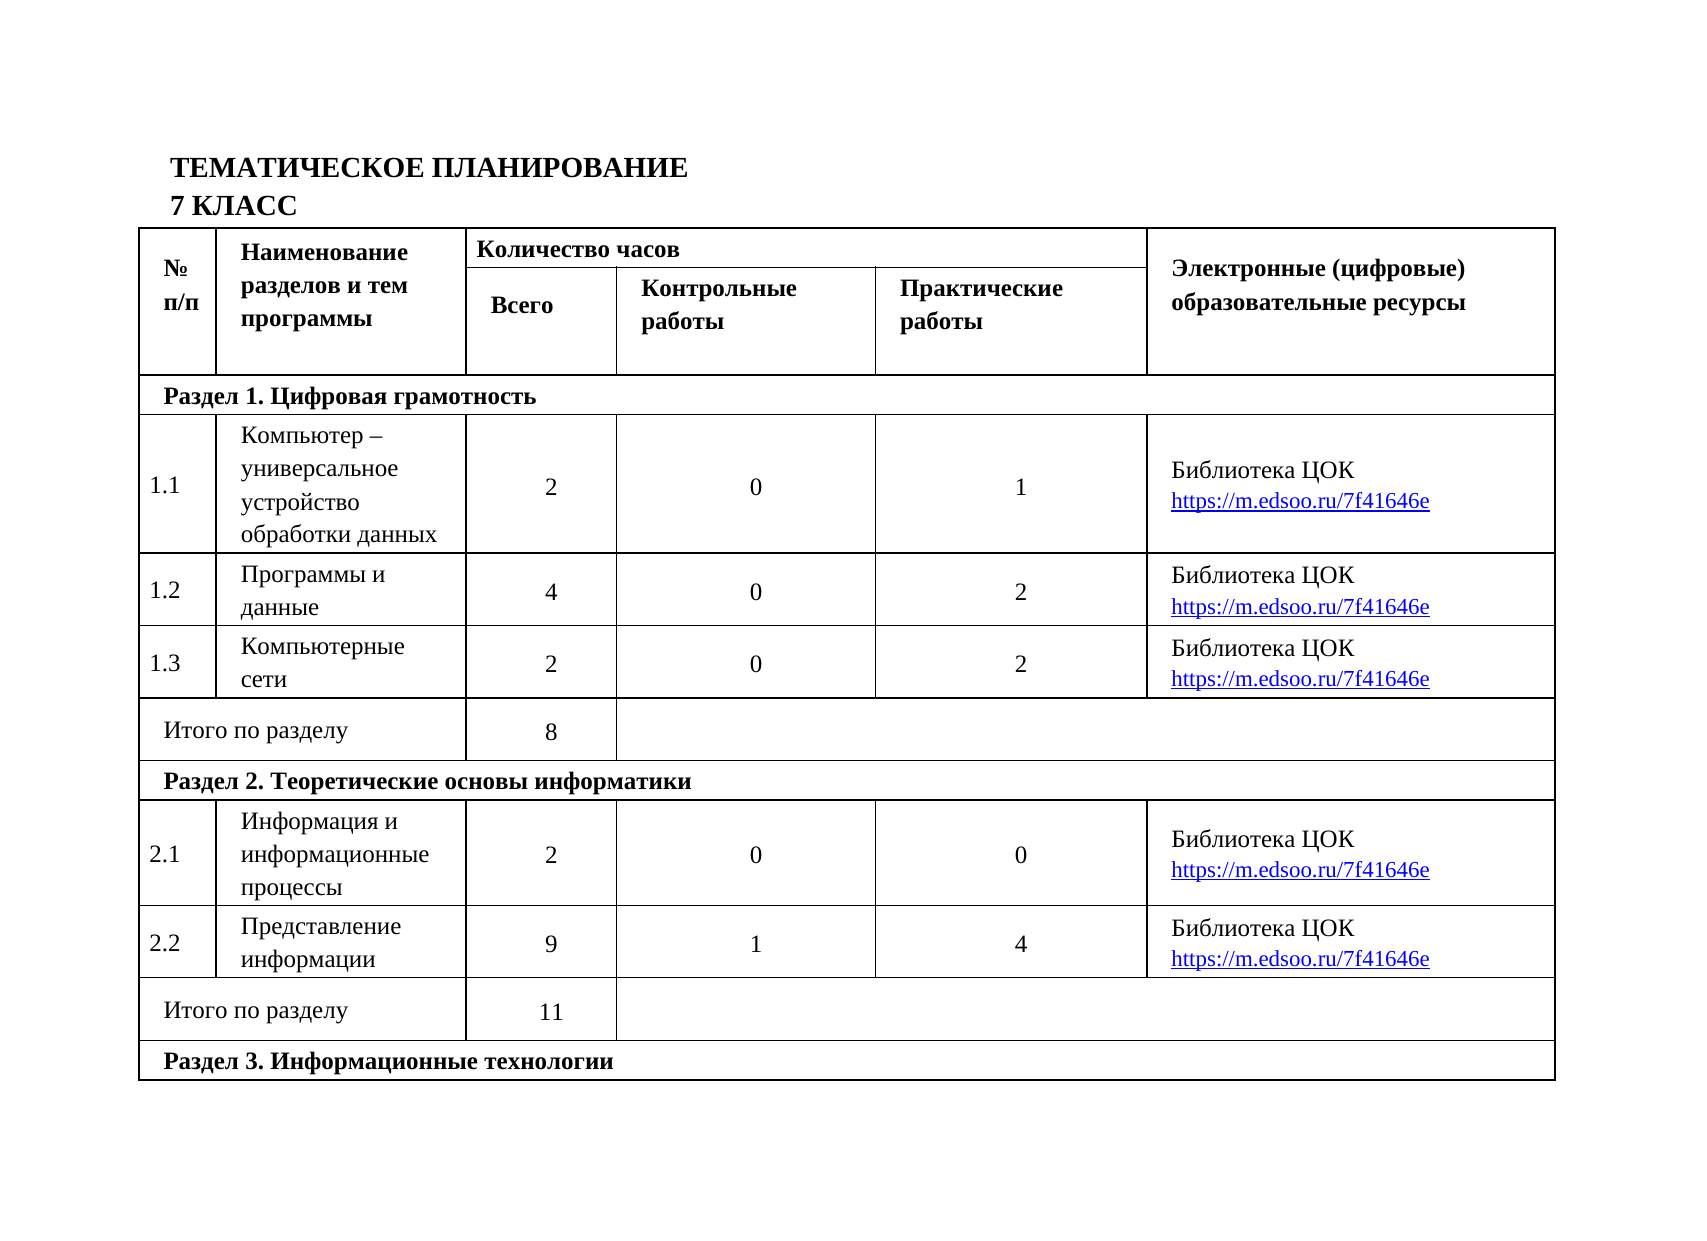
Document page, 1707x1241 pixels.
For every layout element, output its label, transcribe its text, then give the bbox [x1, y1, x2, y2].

table_header Электронные (цифровые) образовательные ресурсы [1148, 229, 1554, 374]
table_cell [617, 978, 1554, 1039]
text ТЕМАТИЧЕСКОЕ ПЛАНИРОВАНИЕ [162, 150, 1557, 183]
table_cell Итого по разделу [140, 699, 465, 760]
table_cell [1148, 801, 1554, 904]
table_cell Представление информации [217, 906, 465, 977]
table_cell 0 [617, 626, 875, 697]
table_cell 11 [467, 978, 616, 1039]
text 7 КЛАСС [162, 188, 1557, 222]
table_cell Всего [467, 268, 616, 374]
table_cell Компьютер – универсальное устройство обработки данных [217, 415, 465, 552]
table_cell Раздел 3. Информационные технологии [140, 1041, 1554, 1079]
table_cell 9 [467, 906, 616, 977]
table_cell 4 [876, 906, 1146, 977]
table_cell 2 [876, 554, 1146, 624]
table_cell 1 [617, 906, 875, 977]
table_cell Информация и информационные процессы [217, 801, 465, 904]
table_cell 8 [467, 699, 616, 760]
table_cell Библиотека ЦОК https://m.edsoo.ru/7f41646e [1148, 415, 1554, 552]
table_cell Итого по разделу [140, 978, 465, 1039]
table_cell Раздел 2. Теоретические основы информатики [140, 761, 1554, 799]
table_cell 0 [617, 415, 875, 552]
table_cell 0 [876, 801, 1146, 904]
table_cell 2 [876, 626, 1146, 697]
table_cell 1 [876, 415, 1146, 552]
table_cell Раздел 1. Цифровая грамотность [140, 376, 1554, 414]
table_cell Практические работы [876, 268, 1146, 374]
table_cell 0 [617, 554, 875, 624]
table_header Количество часов [467, 229, 1146, 266]
table_cell 1.3 [140, 626, 215, 697]
table_cell Библиотека ЦОК https://m.edsoo.ru/7f41646e [1148, 626, 1554, 697]
table_cell 1.1 [140, 415, 215, 552]
table_cell [617, 699, 1554, 760]
table_cell 2 [467, 626, 616, 697]
table_cell Контрольные работы [617, 268, 875, 374]
table_cell 4 [467, 554, 616, 624]
table_cell 2 [467, 801, 616, 904]
table_header Наименование разделов и тем программы [217, 229, 465, 374]
table_cell 0 [617, 801, 875, 904]
table_cell 2.2 [140, 906, 215, 977]
table_cell 2.1 [140, 801, 215, 904]
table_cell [1148, 906, 1554, 977]
table_cell Библиотека ЦОК https://m.edsoo.ru/7f41646e [1148, 554, 1554, 624]
table_cell 2 [467, 415, 616, 552]
table_header № п/п [140, 229, 215, 374]
table_cell 1.2 [140, 554, 215, 624]
table_cell Программы и данные [217, 554, 465, 624]
table_cell Компьютерные сети [217, 626, 465, 697]
